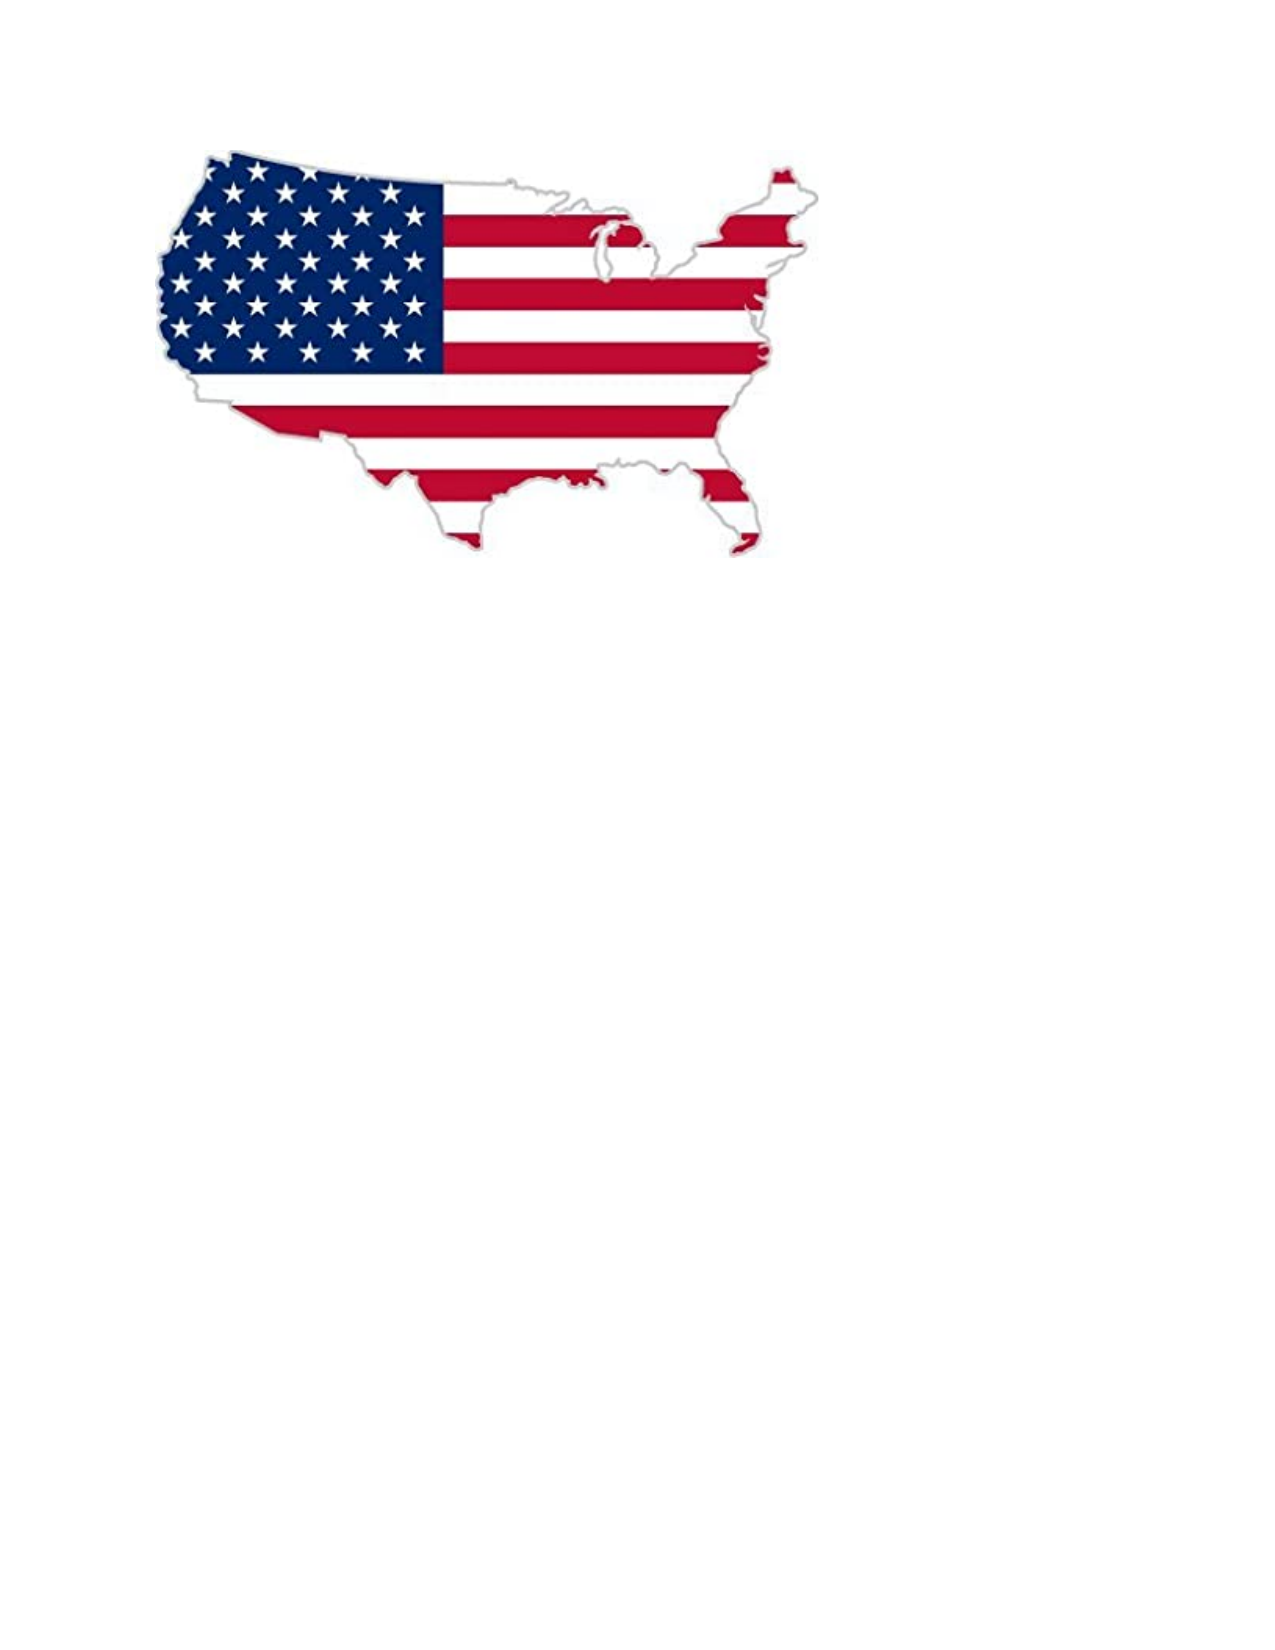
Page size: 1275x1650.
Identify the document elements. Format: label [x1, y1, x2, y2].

picture [155, 150, 820, 558]
